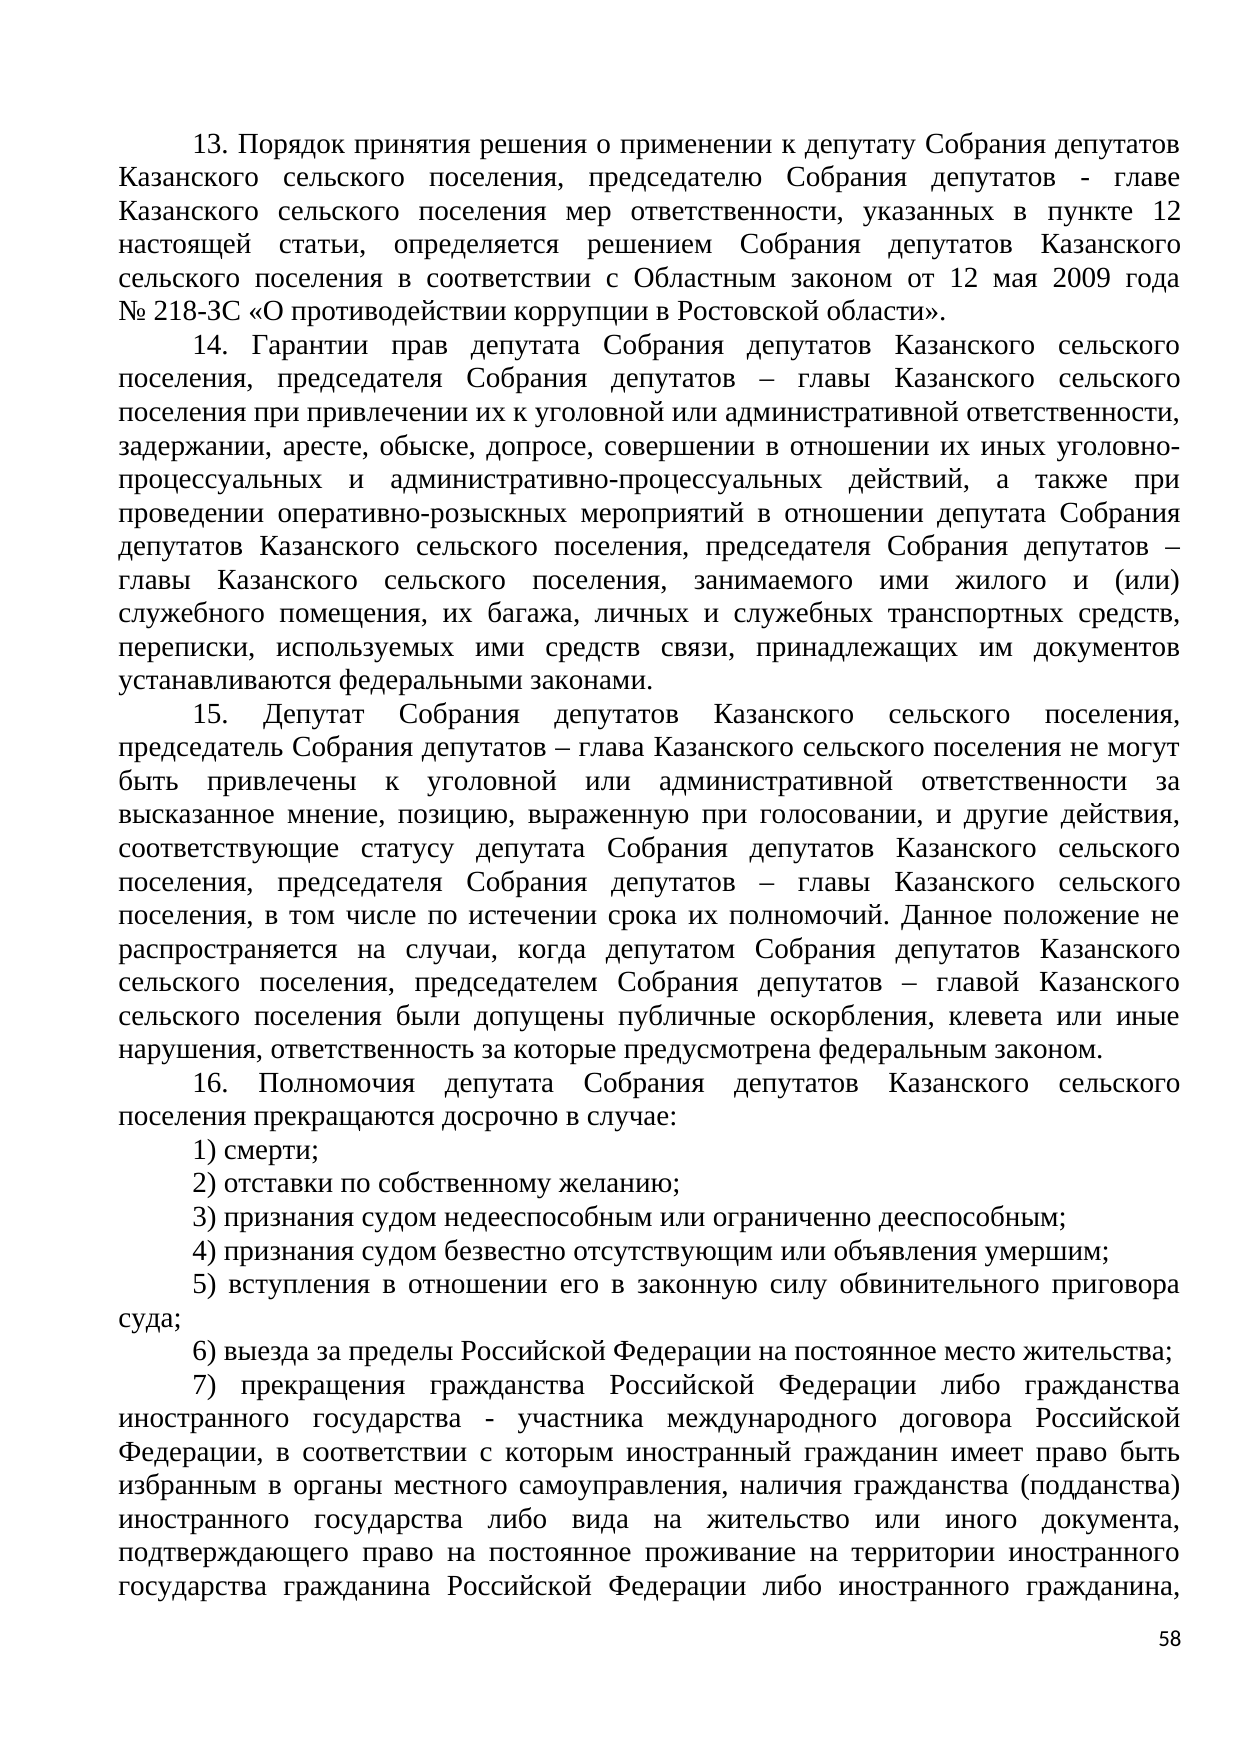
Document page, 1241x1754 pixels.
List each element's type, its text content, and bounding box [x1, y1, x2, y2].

text 1) смерти; [118, 1132, 1181, 1166]
text 13. Порядок принятия решения о применении к депутату Собрания депутатов Казанского сельского поселения, председателю Собрания депутатов - главе Казанского сельского поселения мер ответственности, указанных в пункте 12 настоящей статьи, определяется решением Собрания депутатов Казанского сельского поселения в соответствии с Областным законом от 12 мая 2009 года № 218-ЗС «О противодействии коррупции в Ростовской области». [118, 126, 1181, 327]
text 6) выезда за пределы Российской Федерации на постоянное место жительства; [118, 1333, 1181, 1367]
text 16. Полномочия депутата Собрания депутатов Казанского сельского поселения прекращаются досрочно в случае: [118, 1065, 1181, 1132]
text 3) признания судом недееспособным или ограниченно дееспособным; [118, 1199, 1181, 1233]
text 15. Депутат Собрания депутатов Казанского сельского поселения, председатель Собрания депутатов – глава Казанского сельского поселения не могут быть привлечены к уголовной или административной ответственности за высказанное мнение, позицию, выраженную при голосовании, и другие действия, соответствующие статусу депутата Собрания депутатов Казанского сельского поселения, председателя Собрания депутатов – главы Казанского сельского поселения, в том числе по истечении срока их полномочий. Данное положение не распространяется на случаи, когда депутатом Собрания депутатов Казанского сельского поселения, председателем Собрания депутатов – главой Казанского сельского поселения были допущены публичные оскорбления, клевета или иные нарушения, ответственность за которые предусмотрена федеральным законом. [118, 696, 1181, 1065]
text 14. Гарантии прав депутата Собрания депутатов Казанского сельского поселения, председателя Собрания депутатов – главы Казанского сельского поселения при привлечении их к уголовной или административной ответственности, задержании, аресте, обыске, допросе, совершении в отношении их иных уголовно-процессуальных и административно-процессуальных действий, а также при проведении оперативно-розыскных мероприятий в отношении депутата Собрания депутатов Казанского сельского поселения, председателя Собрания депутатов – главы Казанского сельского поселения, занимаемого ими жилого и (или) служебного помещения, их багажа, личных и служебных транспортных средств, переписки, используемых ими средств связи, принадлежащих им документов устанавливаются федеральными законами. [118, 327, 1181, 696]
text 2) отставки по собственному желанию; [118, 1166, 1181, 1199]
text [118, 1367, 1181, 1602]
text 5) вступления в отношении его в законную силу обвинительного приговора суда; [118, 1266, 1181, 1333]
text 4) признания судом безвестно отсутствующим или объявления умершим; [118, 1233, 1181, 1266]
